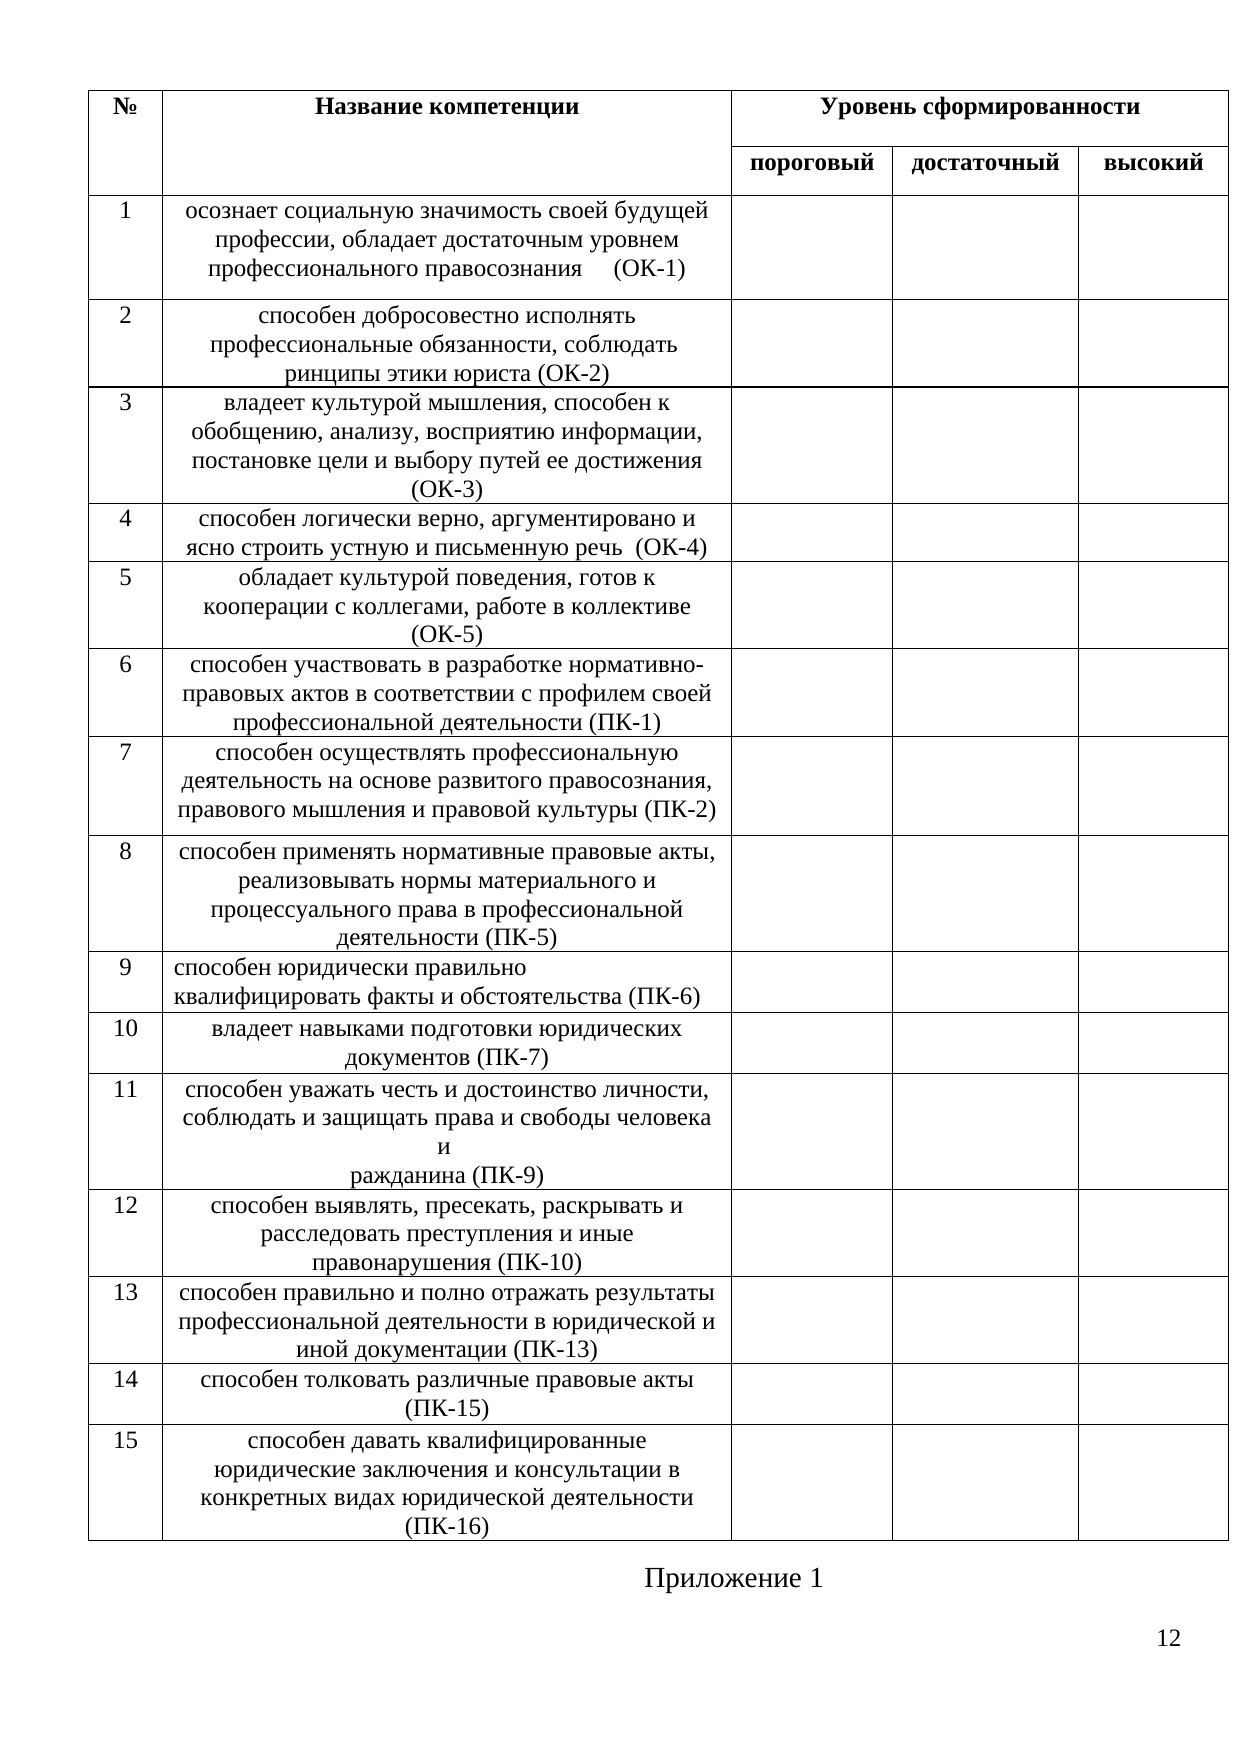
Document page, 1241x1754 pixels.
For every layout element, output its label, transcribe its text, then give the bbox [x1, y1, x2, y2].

table_header [0, 89, 1240, 1543]
text Приложение 1 [177, 1568, 1240, 1593]
